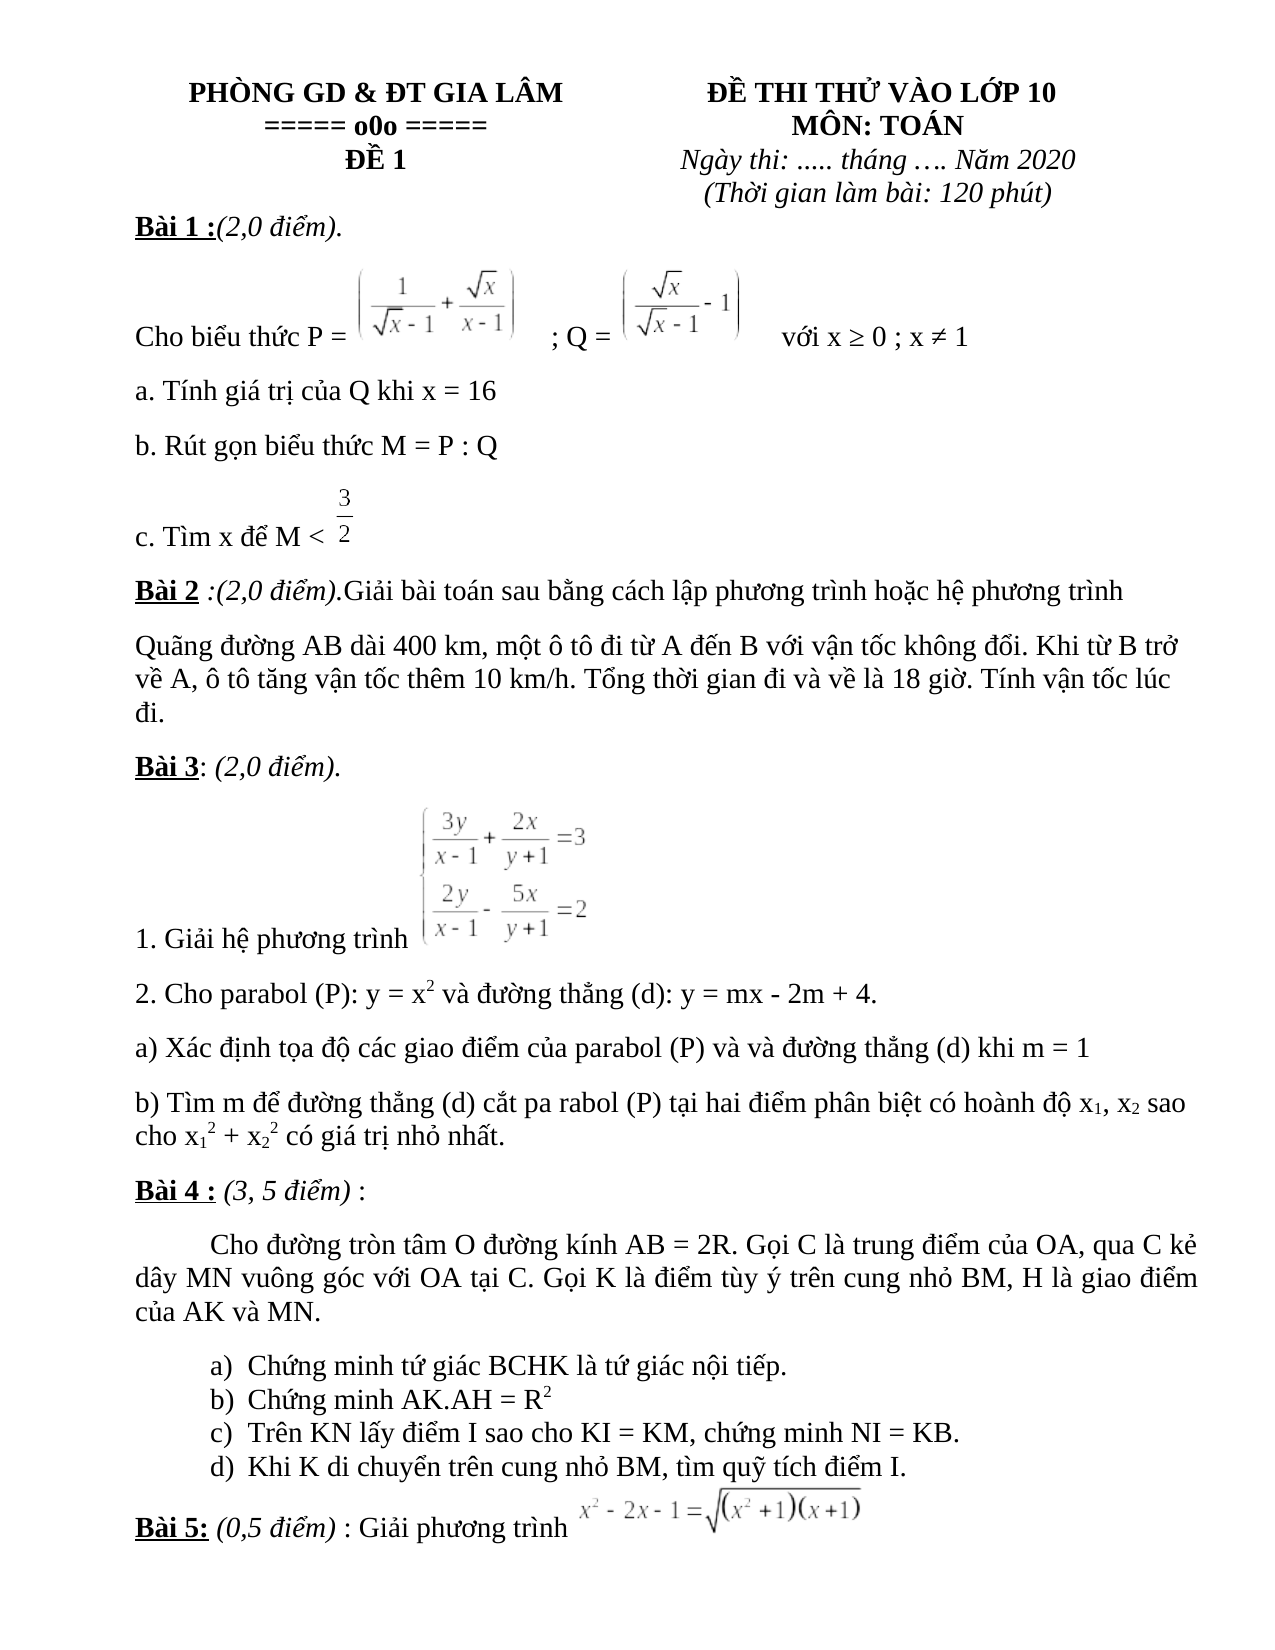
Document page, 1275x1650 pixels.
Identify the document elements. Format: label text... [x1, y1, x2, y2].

table_header ĐỀ THI THỬ VÀO LỚP 10 MÔN: TOÁN Ngày thi: ..... tháng …. Năm 2020 (Thời gian làm bài: 120 phút) [616, 75, 1139, 209]
text 1. Giải hệ phương trình [135, 803, 1200, 955]
list Trên KN lấy điểm I sao cho KI = KM, chứng minh NI = KB. [210, 1416, 1200, 1449]
text Cho đường tròn tâm O đường kính AB = 2R. Gọi C là trung điểm của OA, qua C kẻ dây MN vuông góc với OA tại C. Gọi K là điểm tùy ý trên cung nhỏ BM, H là giao điểm của AK và MN. [135, 1227, 1200, 1328]
text Cho biểu thức P = ; Q = với x ≥ 0 ; x ≠ 1 [135, 263, 1200, 353]
text 2. Cho parabol (P): y = x2 và đường thẳng (d): y = mx - 2m + 4. [135, 976, 1200, 1009]
text Bài 3: (2,0 điểm). [135, 749, 1200, 783]
text a) Xác định tọa độ các giao điểm của parabol (P) và và đường thẳng (d) khi m = 1 [135, 1030, 1200, 1064]
table_header PHÒNG GD & ĐT GIA LÂM ===== o0o ===== ĐỀ 1 [135, 75, 616, 209]
text b) Tìm m để đường thẳng (d) cắt pa rabol (P) tại hai điểm phân biệt có hoành độ x1, x2 sao cho x12 + x22 có giá trị nhỏ nhất. [135, 1085, 1200, 1152]
text a. Tính giá trị của Q khi x = 16 [135, 373, 1200, 407]
list Chứng minh tứ giác BCHK là tứ giác nội tiếp. [210, 1348, 1200, 1382]
list Chứng minh AK.AH = R2 [210, 1382, 1200, 1416]
list Khi K di chuyển trên cung nhỏ BM, tìm quỹ tích điểm I. [210, 1449, 1200, 1483]
text Bài 1 :(2,0 điểm). [135, 209, 1200, 243]
text b. Rút gọn biểu thức M = P : Q [135, 428, 1200, 461]
text c. Tìm x để M < [135, 482, 1200, 552]
text Bài 2 :(2,0 điểm).Giải bài toán sau bằng cách lập phương trình hoặc hệ phương trình [135, 573, 1200, 607]
text Bài 4 : (3, 5 điểm) : [135, 1173, 1200, 1206]
text Quãng đường AB dài 400 km, một ô tô đi từ A đến B với vận tốc không đổi. Khi từ B trở về A, ô tô tăng vận tốc thêm 10 km/h. Tổng thời gian đi và về là 18 giờ. Tính vận tốc lúc đi. [135, 628, 1200, 728]
text Bài 5: (0,5 điểm) : Giải phương trình [135, 1483, 1200, 1543]
